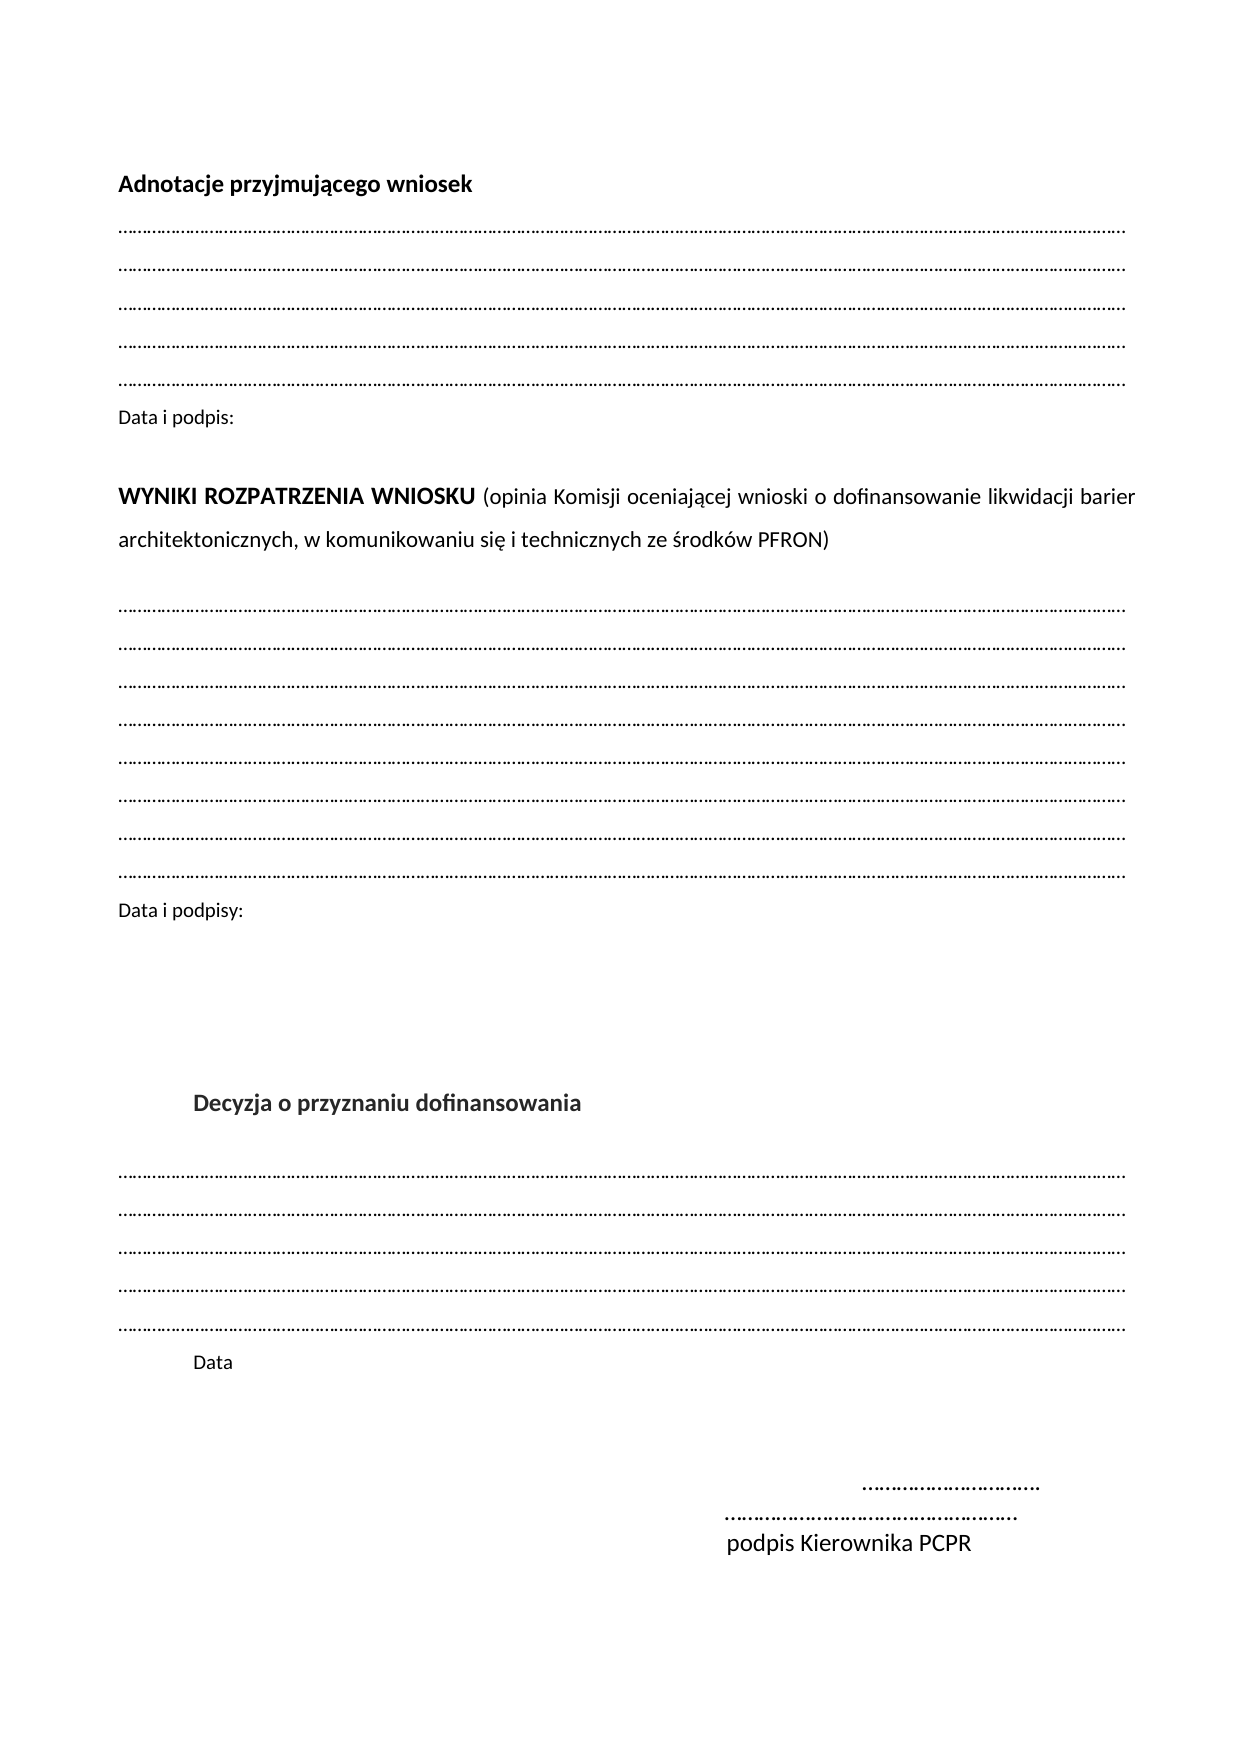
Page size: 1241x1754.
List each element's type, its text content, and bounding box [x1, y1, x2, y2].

text WYNIKI ROZPATRZENIA WNIOSKU (opinia Komisji oceniającej wnioski o dofinansowanie likwidacji barier architektonicznych, w komunikowaniu się i technicznych ze środków PFRON) [118, 480, 1137, 553]
text ………………………………………………………………………………………………………………………………………………………………………………………… [118, 859, 1137, 884]
text ………………………………………………………………………………………………………………………………………………………………………………………… [118, 668, 1137, 693]
text ………………………………………………………………………………………………………………………………………………………………………………………… [118, 744, 1137, 770]
text Data i podpis: [118, 404, 1137, 429]
text ………………………………………………………………………………………………………………………………………………………………………………………… [118, 1196, 1137, 1222]
text ………………………….…………………………………………… [575, 1466, 1167, 1527]
text ………………………………………………………………………………………………………………………………………………………………………………………… [118, 1311, 1137, 1336]
text ………………………………………………………………………………………………………………………………………………………………………………………… [118, 328, 1137, 353]
text ………………………………………………………………………………………………………………………………………………………………………………………… [118, 592, 1137, 617]
text Data [193, 1349, 1107, 1374]
text ………………………………………………………………………………………………………………………………………………………………………………………… [118, 1234, 1137, 1260]
text ………………………………………………………………………………………………………………………………………………………………………………………… [118, 366, 1137, 391]
subtitle Decyzja o przyznaniu dofinansowania [193, 1087, 1107, 1118]
text ………………………………………………………………………………………………………………………………………………………………………………………… [118, 782, 1137, 808]
text ………………………………………………………………………………………………………………………………………………………………………………………… [118, 252, 1137, 277]
text ………………………………………………………………………………………………………………………………………………………………………………………… [118, 213, 1137, 239]
text ………………………………………………………………………………………………………………………………………………………………………………………… [118, 290, 1137, 315]
text ………………………………………………………………………………………………………………………………………………………………………………………… [118, 630, 1137, 655]
text ………………………………………………………………………………………………………………………………………………………………………………………… [118, 706, 1137, 732]
text ………………………………………………………………………………………………………………………………………………………………………………………… [118, 1273, 1137, 1298]
text podpis Kierownika PCPR [591, 1527, 1107, 1557]
text ………………………………………………………………………………………………………………………………………………………………………………………… [118, 1158, 1137, 1184]
text ………………………………………………………………………………………………………………………………………………………………………………………… [118, 821, 1137, 846]
text Adnotacje przyjmującego wniosek [118, 168, 1137, 198]
text Data i podpisy: [118, 897, 1137, 922]
